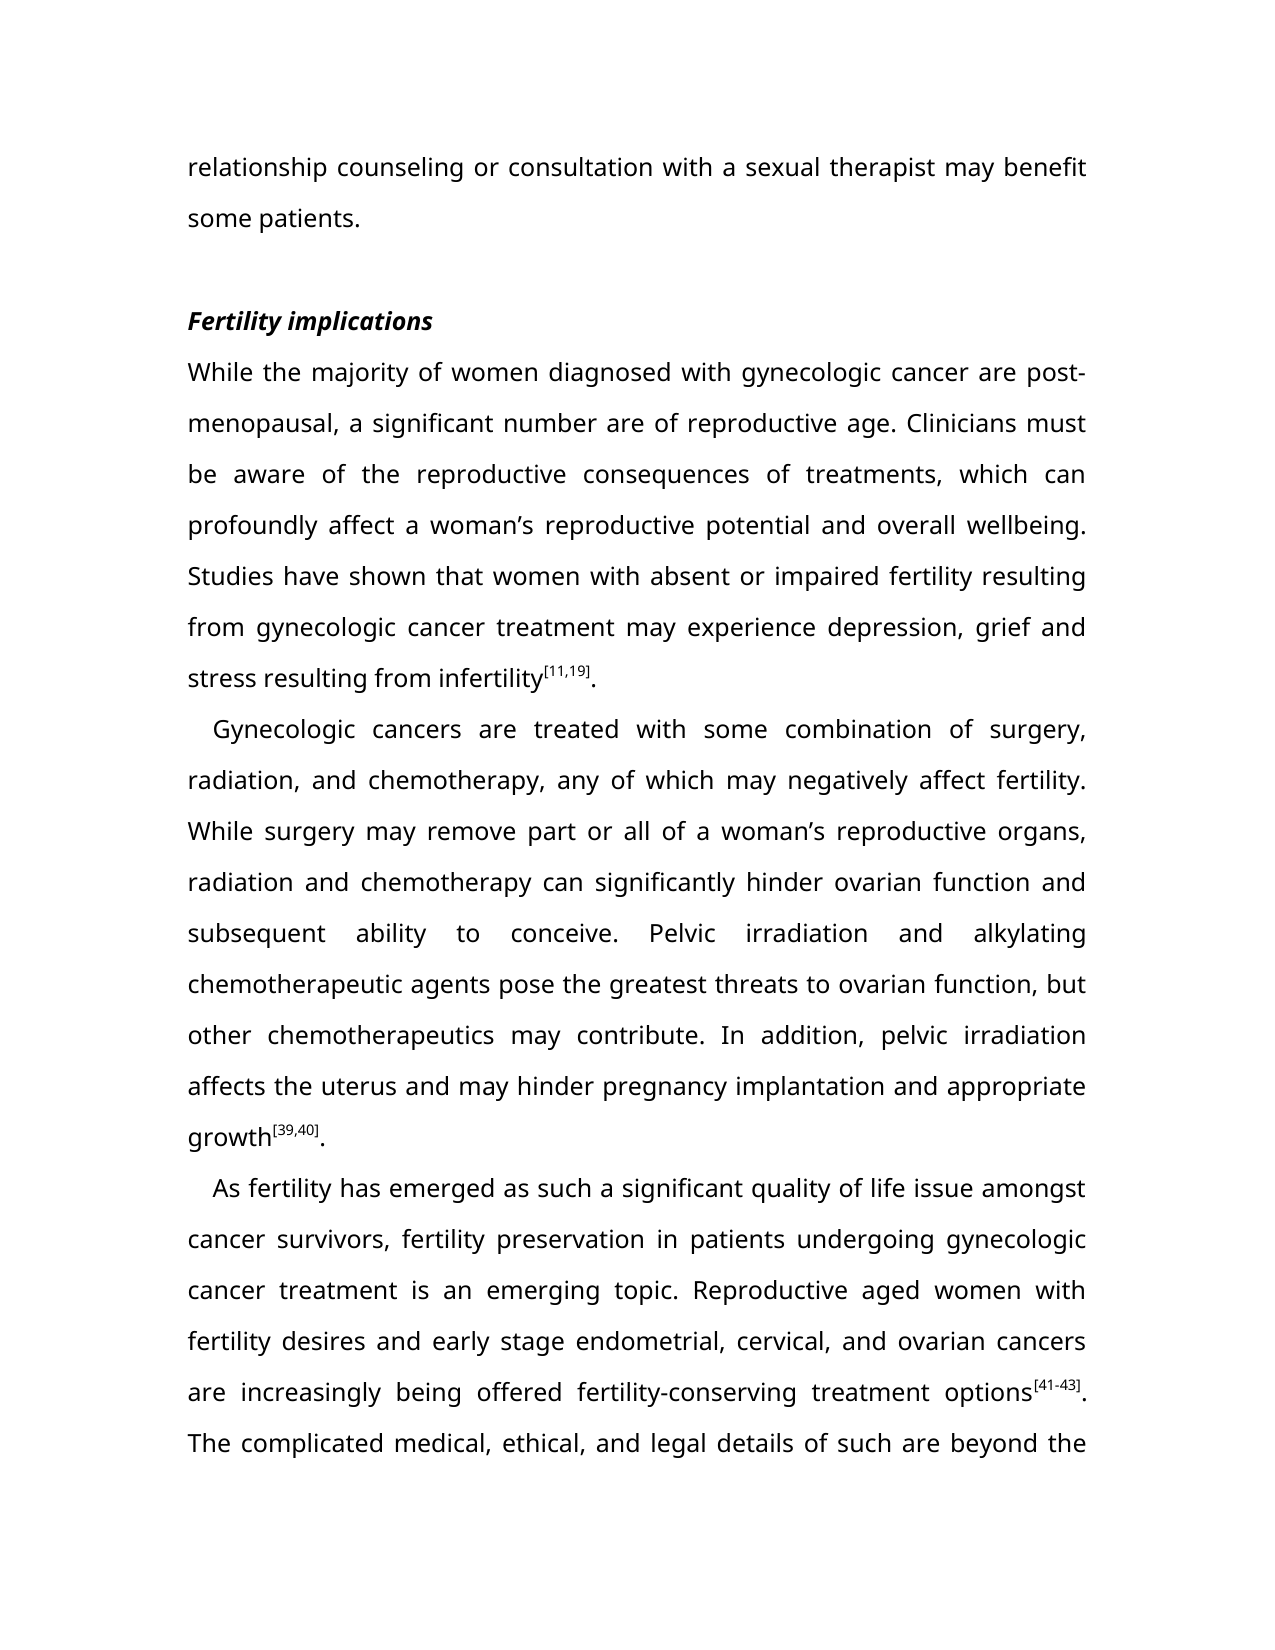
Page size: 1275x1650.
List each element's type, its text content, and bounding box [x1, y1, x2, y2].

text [187, 150, 1087, 235]
text Gynecologic cancers are treated with some combination of surgery, radiation, and chemotherapy, any of which may negatively affect fertility. While surgery may remove part or all of a woman’s reproductive organs, radiation and chemotherapy can significantly hinder ovarian function and subsequent ability to conceive. Pelvic irradiation and alkylating chemotherapeutic agents pose the greatest threats to ovarian function, but other chemotherapeutics may contribute. In addition, pelvic irradiation affects the uterus and may hinder pregnancy implantation and appropriate growth[39,40]. [187, 711, 1087, 1154]
text While the majority of women diagnosed with gynecologic cancer are post-menopausal, a significant number are of reproductive age. Clinicians must be aware of the reproductive consequences of treatments, which can profoundly affect a woman’s reproductive potential and overall wellbeing. Studies have shown that women with absent or impaired fertility resulting from gynecologic cancer treatment may experience depression, grief and stress resulting from infertility[11,19]. [187, 354, 1087, 694]
text Fertility implications [187, 303, 1087, 337]
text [187, 1171, 1087, 1460]
